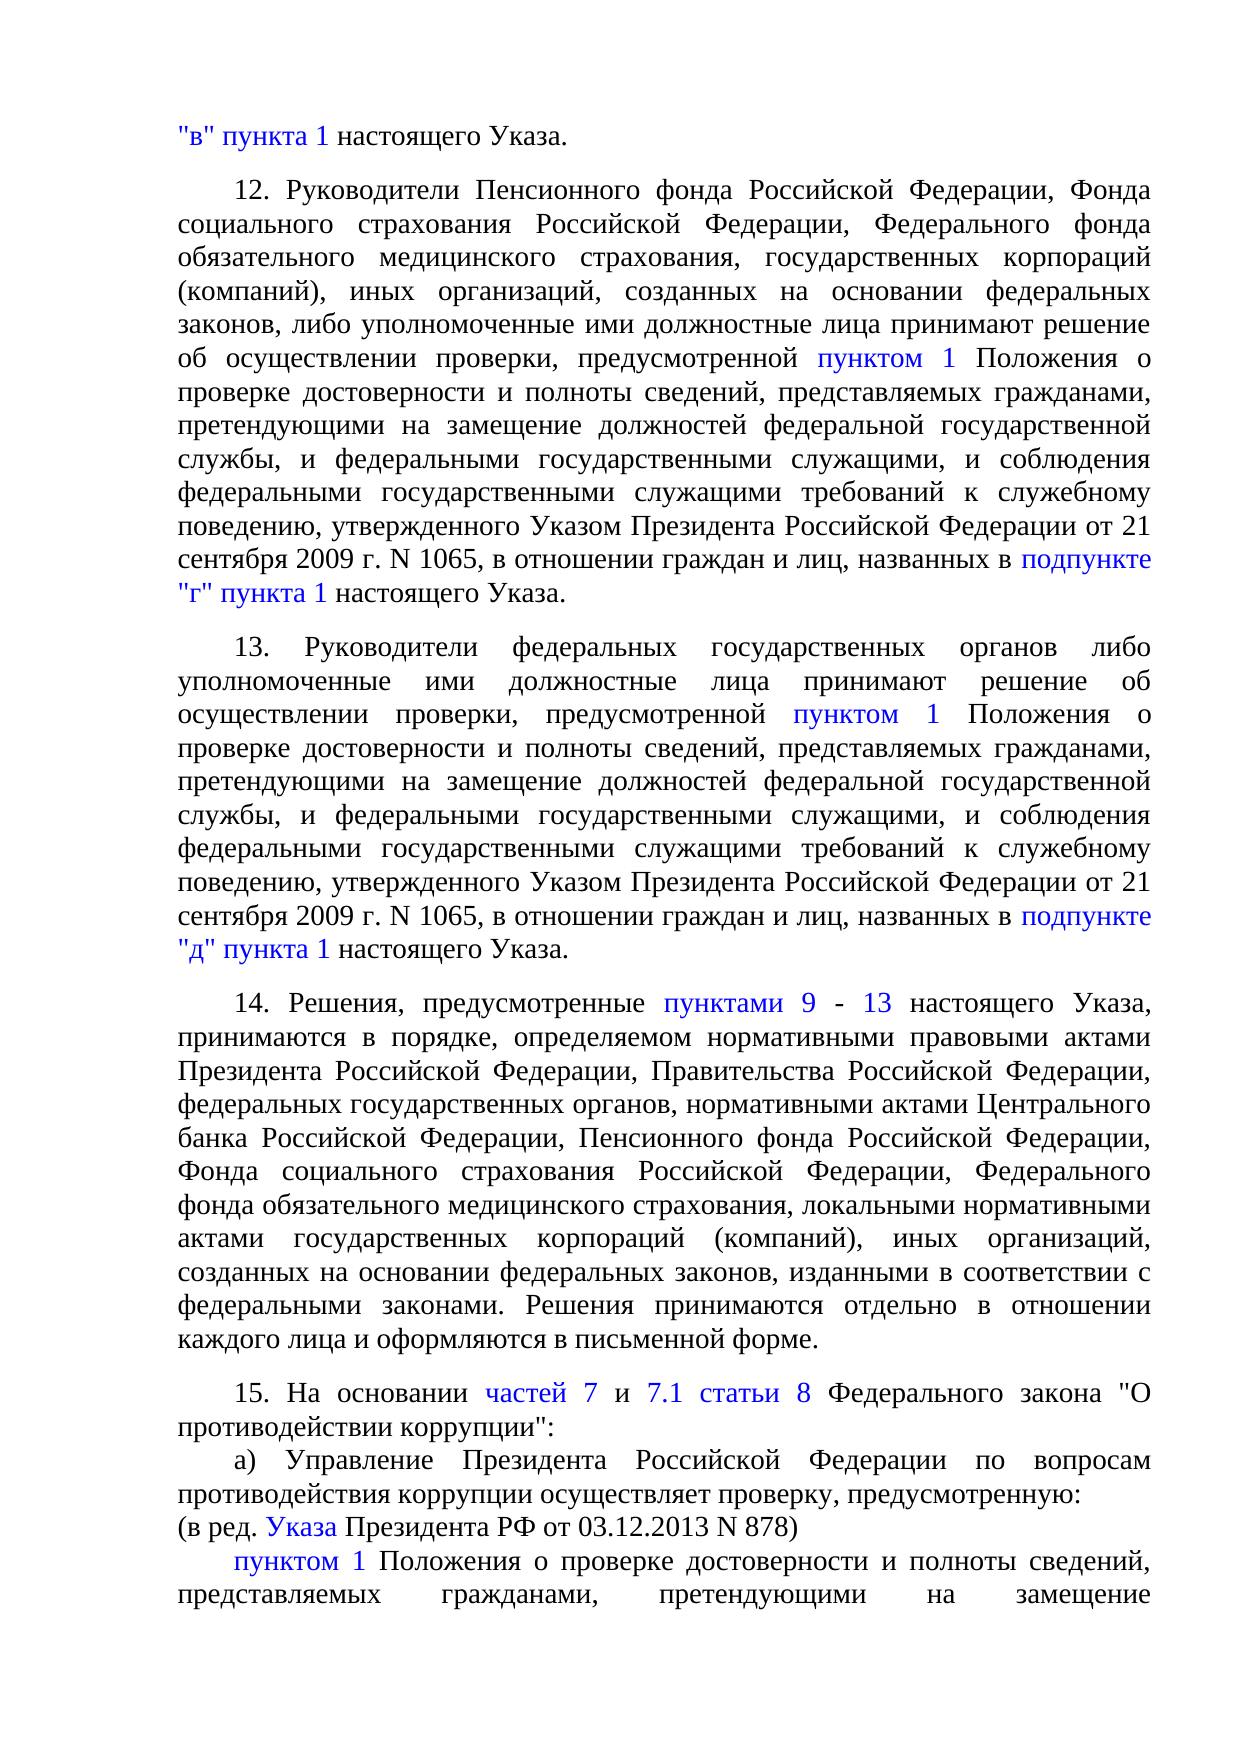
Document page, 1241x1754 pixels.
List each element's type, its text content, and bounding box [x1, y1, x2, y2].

text а) Управление Президента Российской Федерации по вопросам противодействия коррупции осуществляет проверку, предусмотренную: [177, 1442, 1152, 1509]
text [177, 1543, 1152, 1610]
text 13. Руководители федеральных государственных органов либо уполномоченные ими должностные лица принимают решение об осуществлении проверки, предусмотренной пунктом 1 Положения о проверке достоверности и полноты сведений, представляемых гражданами, претендующими на замещение должностей федеральной государственной службы, и федеральными государственными служащими, и соблюдения федеральными государственными служащими требований к служебному поведению, утвержденного Указом Президента Российской Федерации от 21 сентября 2009 г. N 1065, в отношении граждан и лиц, названных в подпункте "д" пункта 1 настоящего Указа. [177, 629, 1152, 965]
text 14. Решения, предусмотренные пунктами 9 - 13 настоящего Указа, принимаются в порядке, определяемом нормативными правовыми актами Президента Российской Федерации, Правительства Российской Федерации, федеральных государственных органов, нормативными актами Центрального банка Российской Федерации, Пенсионного фонда Российской Федерации, Фонда социального страхования Российской Федерации, Федерального фонда обязательного медицинского страхования, локальными нормативными актами государственных корпораций (компаний), иных организаций, созданных на основании федеральных законов, изданными в соответствии с федеральными законами. Решения принимаются отдельно в отношении каждого лица и оформляются в письменной форме. [177, 986, 1152, 1354]
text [177, 118, 1152, 152]
text 12. Руководители Пенсионного фонда Российской Федерации, Фонда социального страхования Российской Федерации, Федерального фонда обязательного медицинского страхования, государственных корпораций (компаний), иных организаций, созданных на основании федеральных законов, либо уполномоченные ими должностные лица принимают решение об осуществлении проверки, предусмотренной пунктом 1 Положения о проверке достоверности и полноты сведений, представляемых гражданами, претендующими на замещение должностей федеральной государственной службы, и федеральными государственными служащими, и соблюдения федеральными государственными служащими требований к служебному поведению, утвержденного Указом Президента Российской Федерации от 21 сентября 2009 г. N 1065, в отношении граждан и лиц, названных в подпункте "г" пункта 1 настоящего Указа. [177, 172, 1152, 608]
text 15. На основании частей 7 и 7.1 статьи 8 Федерального закона "О противодействии коррупции": [177, 1375, 1152, 1442]
text (в ред. Указа Президента РФ от 03.12.2013 N 878) [177, 1509, 1152, 1543]
